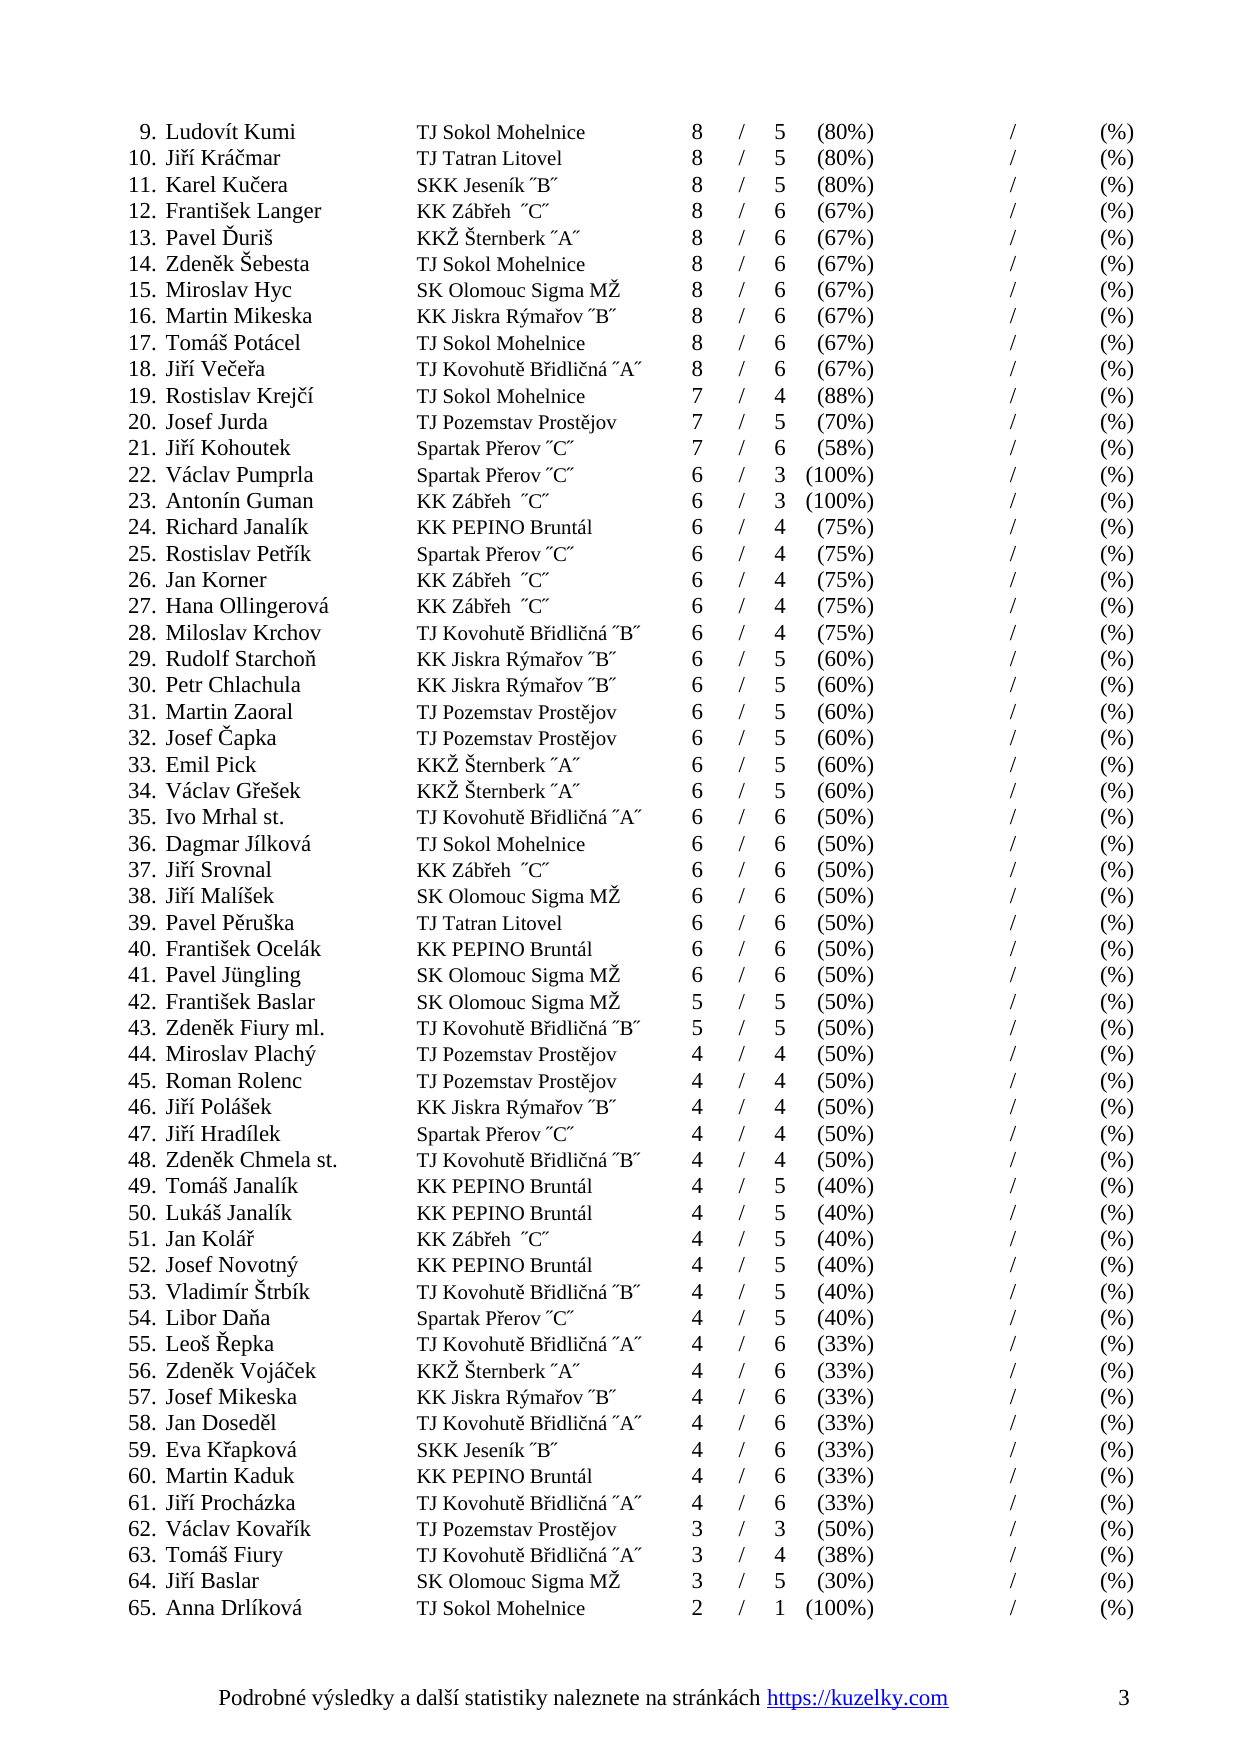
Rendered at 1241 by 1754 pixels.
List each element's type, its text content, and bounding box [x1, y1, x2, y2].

text 47. Jiří Hradílek Spartak Přerov ˝C˝ 4 / 4 (50%) / (%) [106, 1119, 1134, 1146]
text 26. Jan Korner KK Zábřeh ˝C˝ 6 / 4 (75%) / (%) [106, 566, 1134, 592]
text 49. Tomáš Janalík KK PEPINO Bruntál 4 / 5 (40%) / (%) [106, 1172, 1134, 1199]
text 56. Zdeněk Vojáček KKŽ Šternberk ˝A˝ 4 / 6 (33%) / (%) [106, 1357, 1134, 1383]
text 52. Josef Novotný KK PEPINO Bruntál 4 / 5 (40%) / (%) [106, 1251, 1134, 1278]
text 24. Richard Janalík KK PEPINO Bruntál 6 / 4 (75%) / (%) [106, 513, 1134, 540]
text 29. Rudolf Starchoň KK Jiskra Rýmařov ˝B˝ 6 / 5 (60%) / (%) [106, 645, 1134, 672]
text 41. Pavel Jüngling SK Olomouc Sigma MŽ 6 / 6 (50%) / (%) [106, 961, 1134, 988]
text 40. František Ocelák KK PEPINO Bruntál 6 / 6 (50%) / (%) [106, 935, 1134, 961]
text 53. Vladimír Štrbík TJ Kovohutě Břidličná ˝B˝ 4 / 5 (40%) / (%) [106, 1278, 1134, 1304]
text 28. Miloslav Krchov TJ Kovohutě Břidličná ˝B˝ 6 / 4 (75%) / (%) [106, 619, 1134, 645]
text 32. Josef Čapka TJ Pozemstav Prostějov 6 / 5 (60%) / (%) [106, 724, 1134, 751]
text 35. Ivo Mrhal st. TJ Kovohutě Břidličná ˝A˝ 6 / 6 (50%) / (%) [106, 803, 1134, 830]
text 17. Tomáš Potácel TJ Sokol Mohelnice 8 / 6 (67%) / (%) [106, 329, 1134, 355]
text 34. Václav Gřešek KKŽ Šternberk ˝A˝ 6 / 5 (60%) / (%) [106, 777, 1134, 803]
text 30. Petr Chlachula KK Jiskra Rýmařov ˝B˝ 6 / 5 (60%) / (%) [106, 672, 1134, 698]
text 46. Jiří Polášek KK Jiskra Rýmařov ˝B˝ 4 / 4 (50%) / (%) [106, 1093, 1134, 1119]
text 9. Ludovít Kumi TJ Sokol Mohelnice 8 / 5 (80%) / (%) [106, 118, 1134, 144]
text 27. Hana Ollingerová KK Zábřeh ˝C˝ 6 / 4 (75%) / (%) [106, 592, 1134, 619]
text 48. Zdeněk Chmela st. TJ Kovohutě Břidličná ˝B˝ 4 / 4 (50%) / (%) [106, 1146, 1134, 1172]
text 10. Jiří Kráčmar TJ Tatran Litovel 8 / 5 (80%) / (%) [106, 144, 1134, 171]
text 18. Jiří Večeřa TJ Kovohutě Břidličná ˝A˝ 8 / 6 (67%) / (%) [106, 355, 1134, 382]
text 38. Jiří Malíšek SK Olomouc Sigma MŽ 6 / 6 (50%) / (%) [106, 882, 1134, 909]
text 25. Rostislav Petřík Spartak Přerov ˝C˝ 6 / 4 (75%) / (%) [106, 540, 1134, 566]
text 51. Jan Kolář KK Zábřeh ˝C˝ 4 / 5 (40%) / (%) [106, 1225, 1134, 1251]
text 39. Pavel Pěruška TJ Tatran Litovel 6 / 6 (50%) / (%) [106, 909, 1134, 935]
text 37. Jiří Srovnal KK Zábřeh ˝C˝ 6 / 6 (50%) / (%) [106, 856, 1134, 882]
text 11. Karel Kučera SKK Jeseník ˝B˝ 8 / 5 (80%) / (%) [106, 171, 1134, 197]
text 45. Roman Rolenc TJ Pozemstav Prostějov 4 / 4 (50%) / (%) [106, 1067, 1134, 1093]
text 57. Josef Mikeska KK Jiskra Rýmařov ˝B˝ 4 / 6 (33%) / (%) [106, 1383, 1134, 1409]
text 33. Emil Pick KKŽ Šternberk ˝A˝ 6 / 5 (60%) / (%) [106, 751, 1134, 777]
text 31. Martin Zaoral TJ Pozemstav Prostějov 6 / 5 (60%) / (%) [106, 698, 1134, 724]
text 44. Miroslav Plachý TJ Pozemstav Prostějov 4 / 4 (50%) / (%) [106, 1041, 1134, 1067]
text 43. Zdeněk Fiury ml. TJ Kovohutě Břidličná ˝B˝ 5 / 5 (50%) / (%) [106, 1014, 1134, 1041]
text 16. Martin Mikeska KK Jiskra Rýmařov ˝B˝ 8 / 6 (67%) / (%) [106, 303, 1134, 329]
text 19. Rostislav Krejčí TJ Sokol Mohelnice 7 / 4 (88%) / (%) [106, 382, 1134, 408]
text 13. Pavel Ďuriš KKŽ Šternberk ˝A˝ 8 / 6 (67%) / (%) [106, 223, 1134, 250]
text 61. Jiří Procházka TJ Kovohutě Břidličná ˝A˝ 4 / 6 (33%) / (%) [106, 1488, 1134, 1515]
text 59. Eva Křapková SKK Jeseník ˝B˝ 4 / 6 (33%) / (%) [106, 1436, 1134, 1462]
text 58. Jan Doseděl TJ Kovohutě Břidličná ˝A˝ 4 / 6 (33%) / (%) [106, 1409, 1134, 1436]
text 12. František Langer KK Zábřeh ˝C˝ 8 / 6 (67%) / (%) [106, 197, 1134, 223]
text 55. Leoš Řepka TJ Kovohutě Břidličná ˝A˝ 4 / 6 (33%) / (%) [106, 1330, 1134, 1357]
text 21. Jiří Kohoutek Spartak Přerov ˝C˝ 7 / 6 (58%) / (%) [106, 434, 1134, 461]
text 63. Tomáš Fiury TJ Kovohutě Břidličná ˝A˝ 3 / 4 (38%) / (%) [106, 1541, 1134, 1568]
text 15. Miroslav Hyc SK Olomouc Sigma MŽ 8 / 6 (67%) / (%) [106, 276, 1134, 303]
text 64. Jiří Baslar SK Olomouc Sigma MŽ 3 / 5 (30%) / (%) [106, 1568, 1134, 1594]
text 65. Anna Drlíková TJ Sokol Mohelnice 2 / 1 (100%) / (%) [106, 1594, 1134, 1620]
text 42. František Baslar SK Olomouc Sigma MŽ 5 / 5 (50%) / (%) [106, 988, 1134, 1014]
text 62. Václav Kovařík TJ Pozemstav Prostějov 3 / 3 (50%) / (%) [106, 1515, 1134, 1541]
text 14. Zdeněk Šebesta TJ Sokol Mohelnice 8 / 6 (67%) / (%) [106, 250, 1134, 276]
text 22. Václav Pumprla Spartak Přerov ˝C˝ 6 / 3 (100%) / (%) [106, 461, 1134, 487]
text 23. Antonín Guman KK Zábřeh ˝C˝ 6 / 3 (100%) / (%) [106, 487, 1134, 513]
text 36. Dagmar Jílková TJ Sokol Mohelnice 6 / 6 (50%) / (%) [106, 830, 1134, 856]
text 50. Lukáš Janalík KK PEPINO Bruntál 4 / 5 (40%) / (%) [106, 1199, 1134, 1225]
text 54. Libor Daňa Spartak Přerov ˝C˝ 4 / 5 (40%) / (%) [106, 1304, 1134, 1330]
text 20. Josef Jurda TJ Pozemstav Prostějov 7 / 5 (70%) / (%) [106, 408, 1134, 434]
text 60. Martin Kaduk KK PEPINO Bruntál 4 / 6 (33%) / (%) [106, 1462, 1134, 1488]
